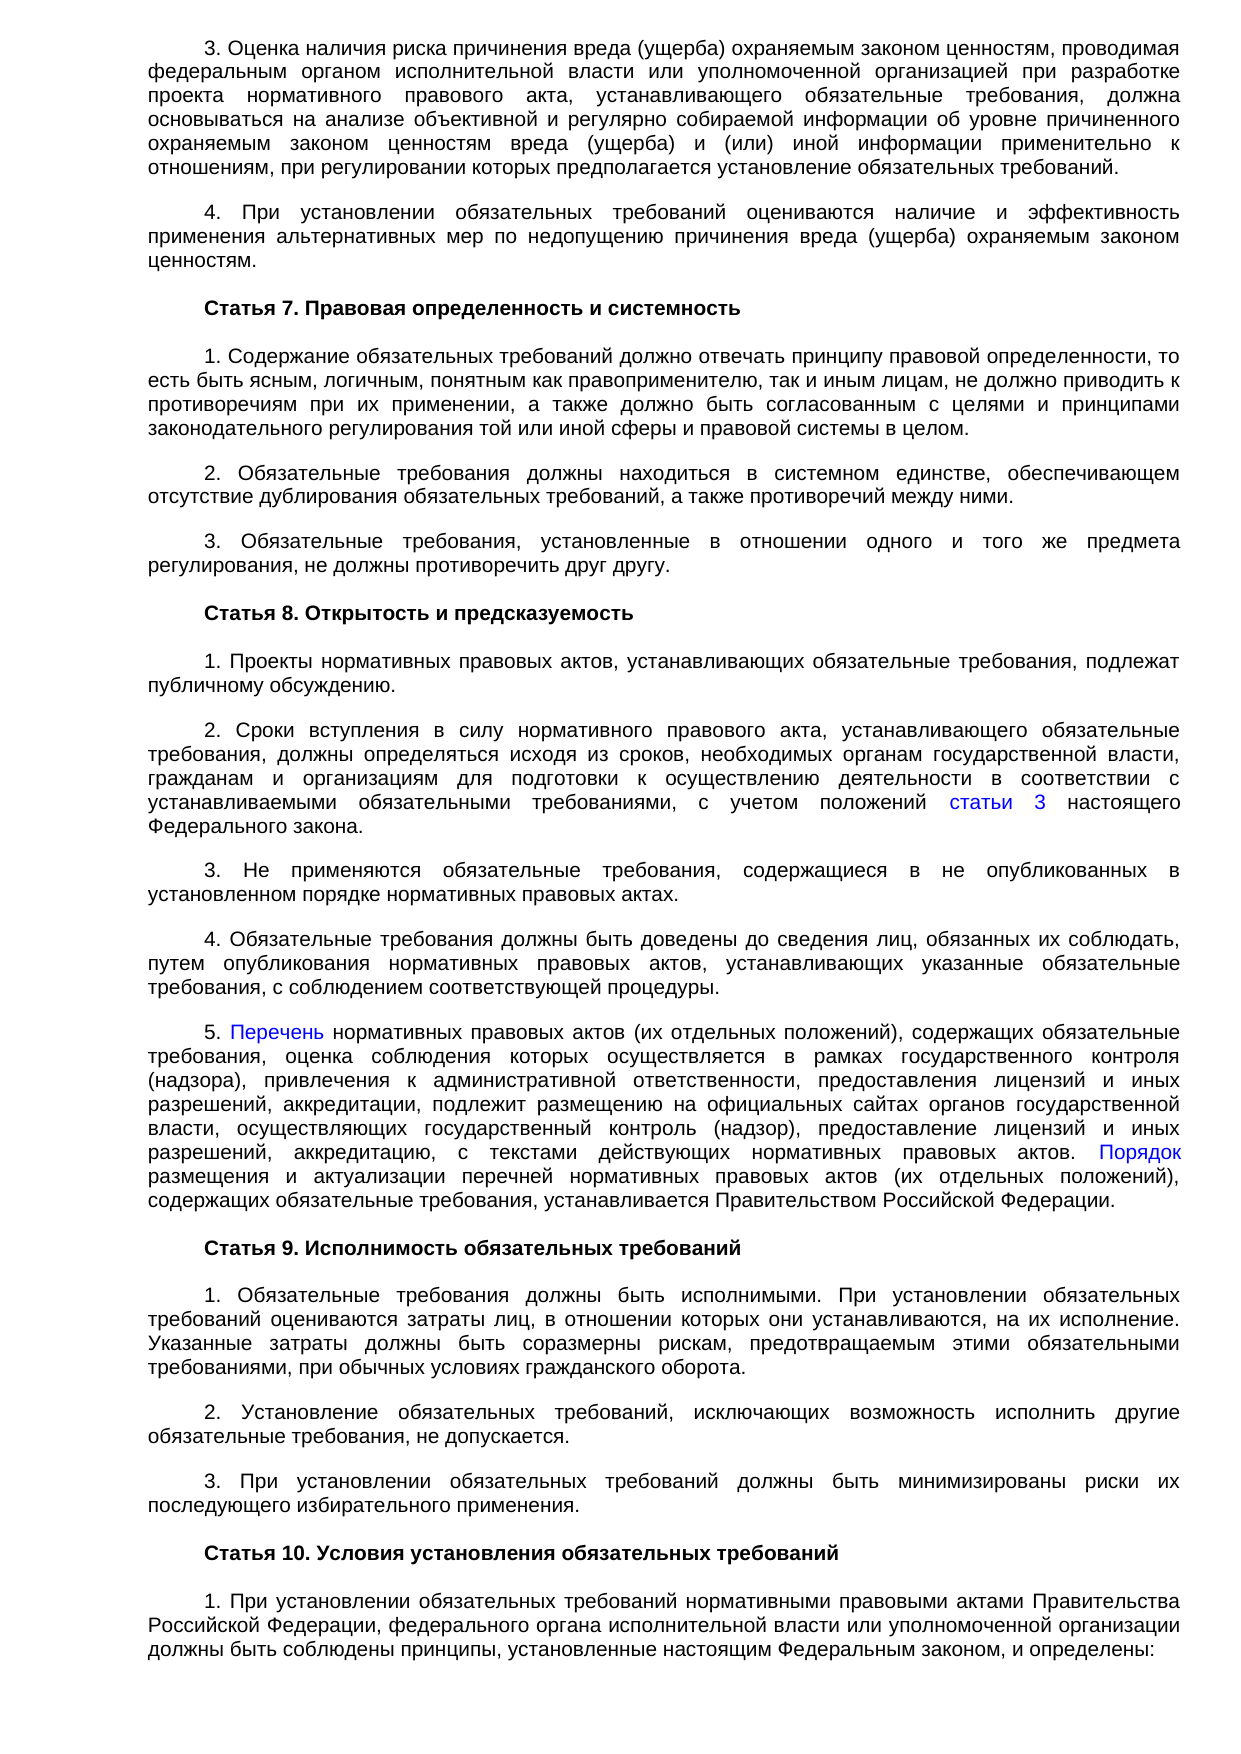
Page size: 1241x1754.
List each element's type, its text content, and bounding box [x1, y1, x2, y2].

title Статья 7. Правовая определенность и системность [148, 296, 1181, 320]
text 3. При установлении обязательных требований должны быть минимизированы риски их последующего избирательного применения. [148, 1469, 1181, 1517]
text 1. Обязательные требования должны быть исполнимыми. При установлении обязательных требований оцениваются затраты лиц, в отношении которых они устанавливаются, на их исполнение. Указанные затраты должны быть соразмерны рискам, предотвращаемым этими обязательными требованиями, при обычных условиях гражданского оборота. [148, 1283, 1181, 1379]
text 5. Перечень нормативных правовых актов (их отдельных положений), содержащих обязательные требования, оценка соблюдения которых осуществляется в рамках государственного контроля (надзора), привлечения к административной ответственности, предоставления лицензий и иных разрешений, аккредитации, подлежит размещению на официальных сайтах органов государственной власти, осуществляющих государственный контроль (надзор), предоставление лицензий и иных разрешений, аккредитацию, с текстами действующих нормативных правовых актов. Порядок размещения и актуализации перечней нормативных правовых актов (их отдельных положений), содержащих обязательные требования, устанавливается Правительством Российской Федерации. [148, 1020, 1181, 1211]
text 1. Содержание обязательных требований должно отвечать принципу правовой определенности, то есть быть ясным, логичным, понятным как правоприменителю, так и иным лицам, не должно приводить к противоречиям при их применении, а также должно быть согласованным с целями и принципами законодательного регулирования той или иной сферы и правовой системы в целом. [148, 344, 1181, 439]
text 3. Обязательные требования, установленные в отношении одного и того же предмета регулирования, не должны противоречить друг другу. [148, 529, 1181, 577]
text 2. Установление обязательных требований, исключающих возможность исполнить другие обязательные требования, не допускается. [148, 1400, 1181, 1448]
title Статья 8. Открытость и предсказуемость [148, 601, 1181, 625]
text 3. Оценка наличия риска причинения вреда (ущерба) охраняемым законом ценностям, проводимая федеральным органом исполнительной власти или уполномоченной организацией при разработке проекта нормативного правового акта, устанавливающего обязательные требования, должна основываться на анализе объективной и регулярно собираемой информации об уровне причиненного охраняемым законом ценностям вреда (ущерба) и (или) иной информации применительно к отношениям, при регулировании которых предполагается установление обязательных требований. [148, 35, 1181, 179]
text 3. Не применяются обязательные требования, содержащиеся в не опубликованных в установленном порядке нормативных правовых актах. [148, 858, 1181, 906]
text 2. Сроки вступления в силу нормативного правового акта, устанавливающего обязательные требования, должны определяться исходя из сроков, необходимых органам государственной власти, гражданам и организациям для подготовки к осуществлению деятельности в соответствии с устанавливаемыми обязательными требованиями, с учетом положений статьи 3 настоящего Федерального закона. [148, 718, 1181, 837]
text 1. При установлении обязательных требований нормативными правовыми актами Правительства Российской Федерации, федерального органа исполнительной власти или уполномоченной организации должны быть соблюдены принципы, установленные настоящим Федеральным законом, и определены: [148, 1588, 1181, 1660]
title Статья 10. Условия установления обязательных требований [148, 1541, 1181, 1564]
text 4. При установлении обязательных требований оцениваются наличие и эффективность применения альтернативных мер по недопущению причинения вреда (ущерба) охраняемым законом ценностям. [148, 200, 1181, 272]
title Статья 9. Исполнимость обязательных требований [148, 1235, 1181, 1259]
text 1. Проекты нормативных правовых актов, устанавливающих обязательные требования, подлежат публичному обсуждению. [148, 649, 1181, 697]
text 4. Обязательные требования должны быть доведены до сведения лиц, обязанных их соблюдать, путем опубликования нормативных правовых актов, устанавливающих указанные обязательные требования, с соблюдением соответствующей процедуры. [148, 927, 1181, 999]
text 2. Обязательные требования должны находиться в системном единстве, обеспечивающем отсутствие дублирования обязательных требований, а также противоречий между ними. [148, 460, 1181, 508]
